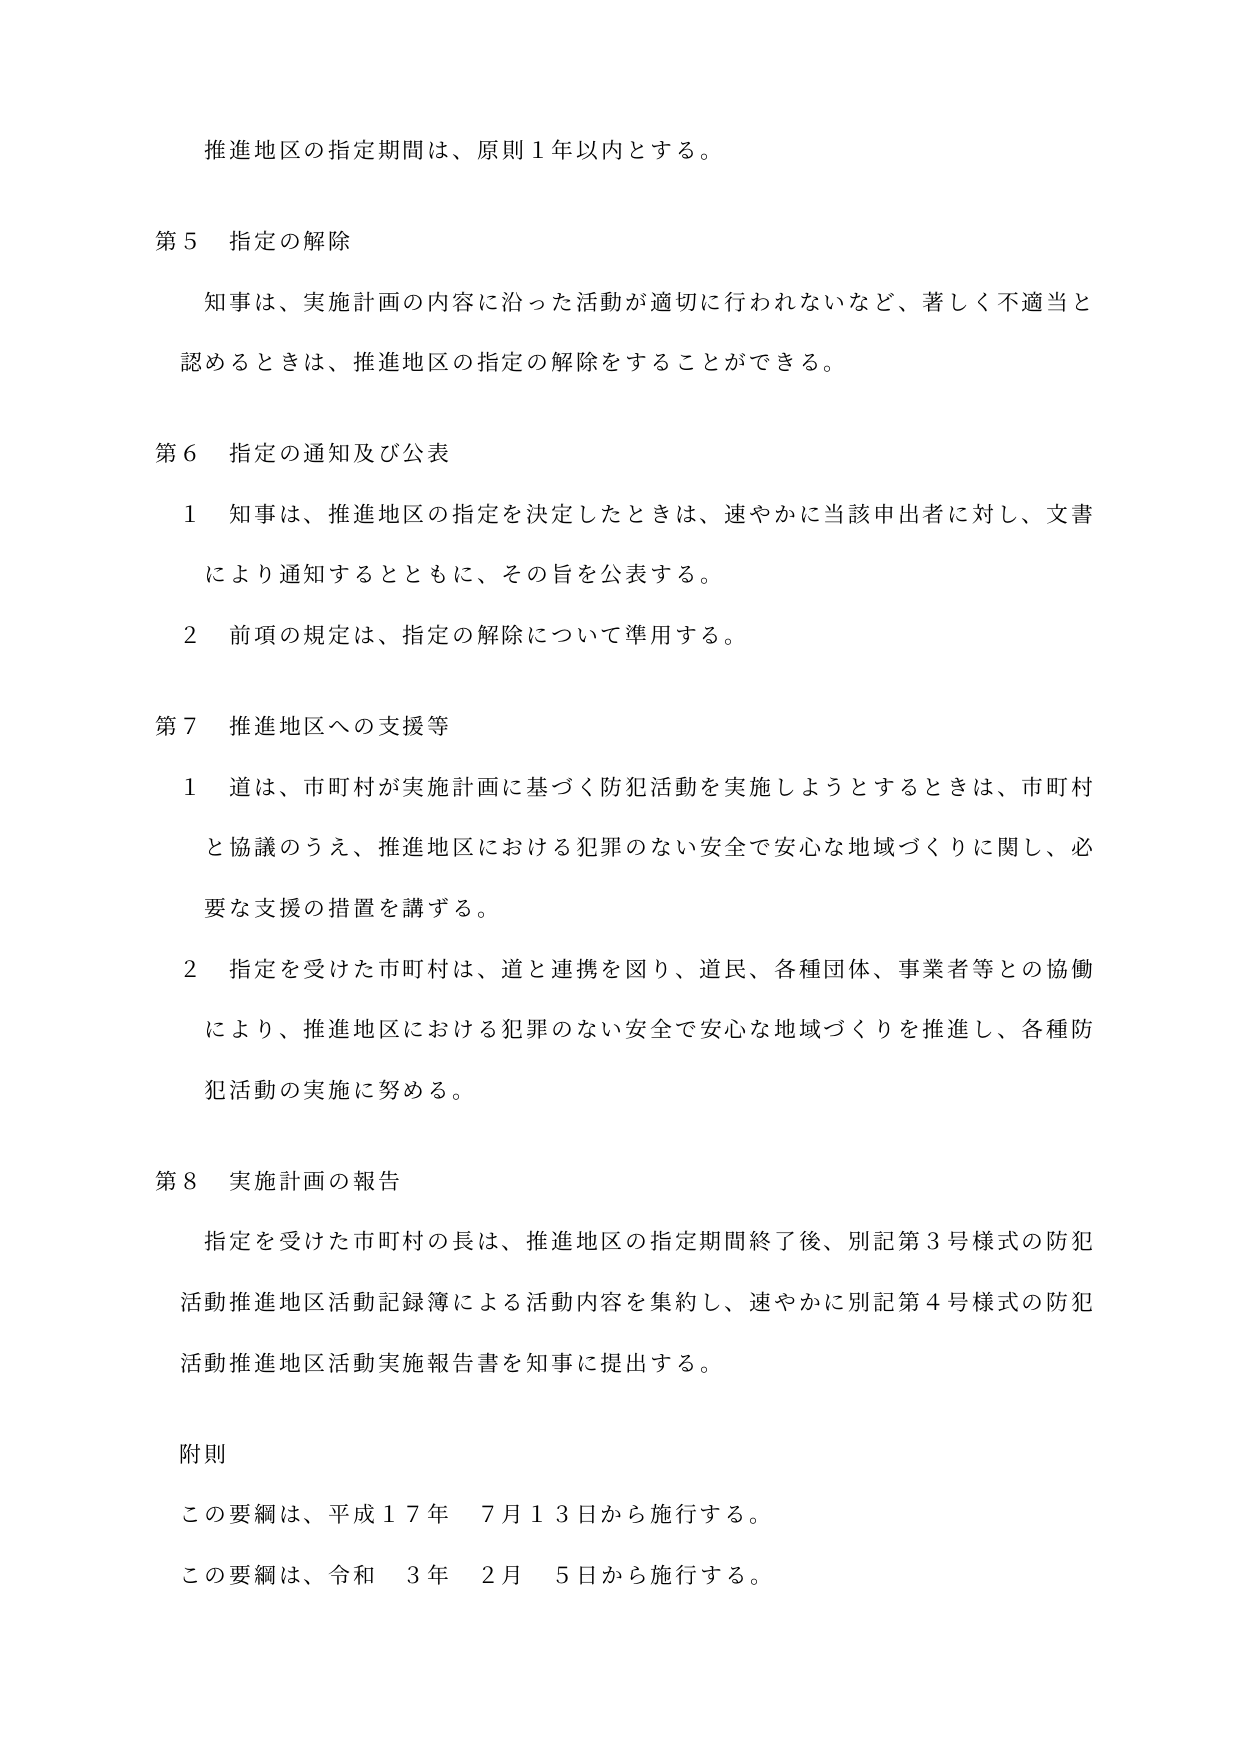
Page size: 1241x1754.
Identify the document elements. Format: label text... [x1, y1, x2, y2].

text 第８ 実施計画の報告 [155, 1149, 1097, 1210]
text この要綱は、平成１７年 ７月１３日から施行する。 [155, 1483, 1097, 1543]
text １ 知事は、推進地区の指定を決定したときは、速やかに当該申出者に対し、文書により通知するとともに、その旨を公表する。 [155, 482, 1097, 604]
text 知事は、実施計画の内容に沿った活動が適切に行われないなど、著しく不適当と認めるときは、推進地区の指定の解除をすることができる。 [155, 270, 1097, 392]
text ２ 前項の規定は、指定の解除について準用する。 [155, 604, 1097, 664]
text 推進地区の指定期間は、原則１年以内とする。 [155, 119, 1097, 179]
text 附則 [155, 1422, 1097, 1483]
text 指定を受けた市町村の長は、推進地区の指定期間終了後、別記第３号様式の防犯活動推進地区活動記録簿による活動内容を集約し、速やかに別記第４号様式の防犯活動推進地区活動実施報告書を知事に提出する。 [155, 1210, 1097, 1392]
text １ 道は、市町村が実施計画に基づく防犯活動を実施しようとするときは、市町村と協議のうえ、推進地区における犯罪のない安全で安心な地域づくりに関し、必要な支援の措置を講ずる。 [155, 755, 1097, 937]
text 第６ 指定の通知及び公表 [155, 422, 1097, 482]
text 第７ 推進地区への支援等 [155, 695, 1097, 755]
text この要綱は、令和 ３年 ２月 ５日から施行する。 [155, 1543, 1097, 1604]
text ２ 指定を受けた市町村は、道と連携を図り、道民、各種団体、事業者等との協働により、推進地区における犯罪のない安全で安心な地域づくりを推進し、各種防犯活動の実施に努める。 [155, 937, 1097, 1119]
text 第５ 指定の解除 [155, 210, 1097, 270]
